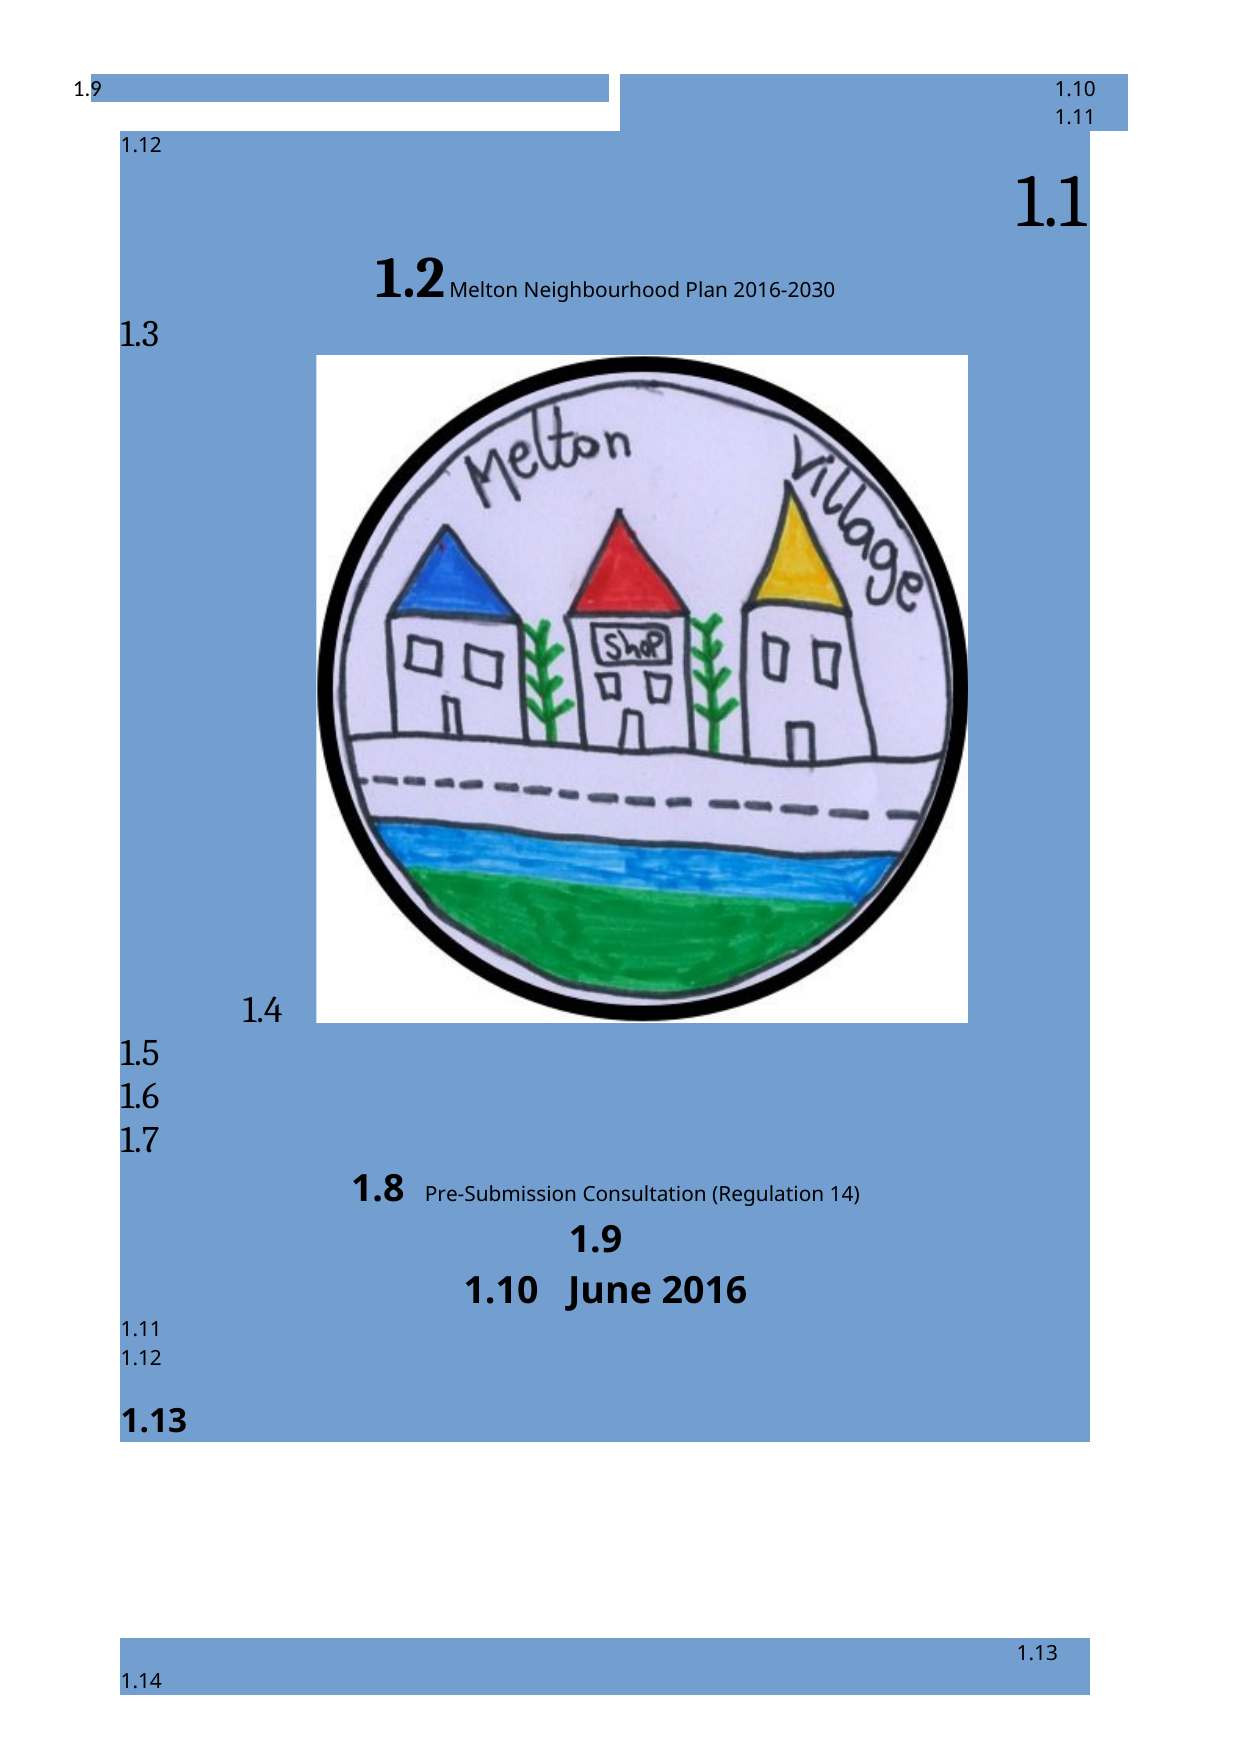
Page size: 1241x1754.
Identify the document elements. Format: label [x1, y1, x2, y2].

picture [316, 355, 968, 1023]
